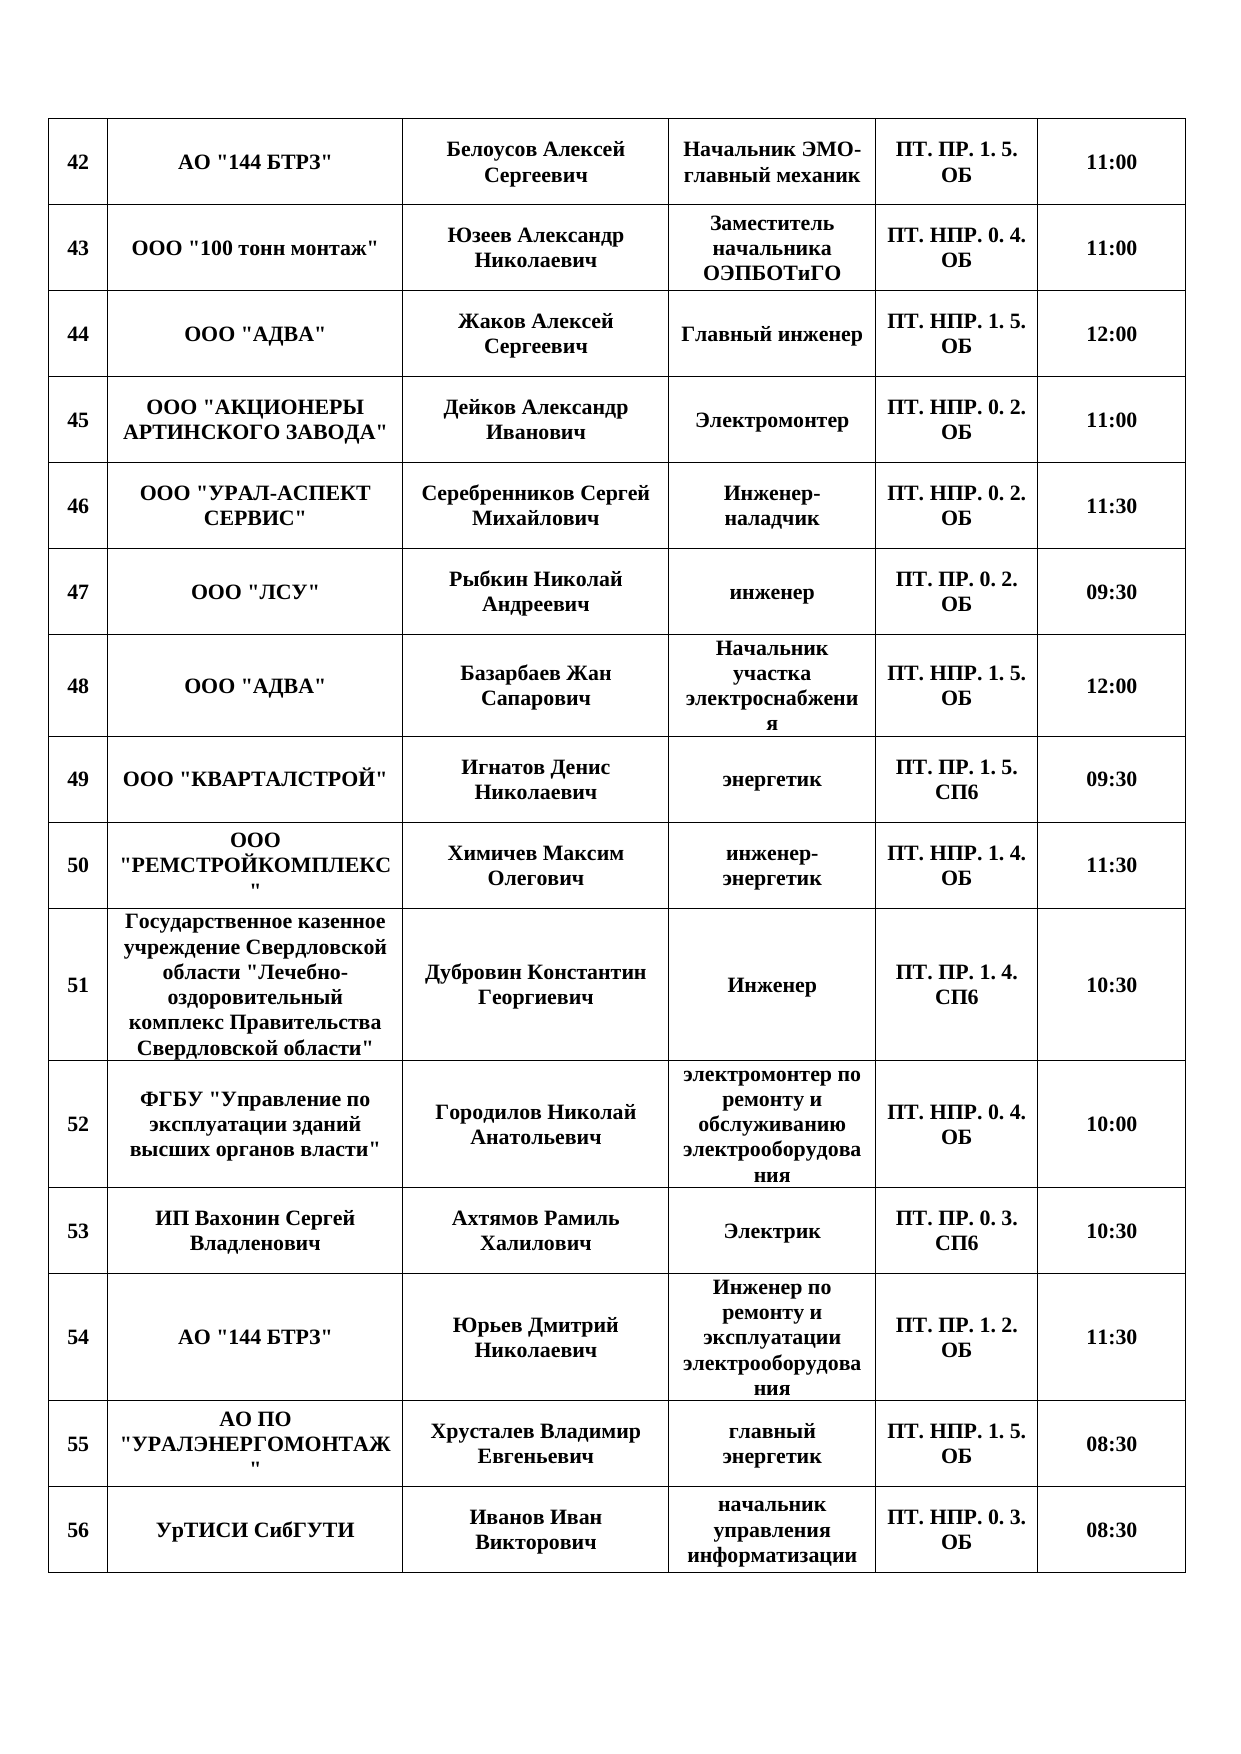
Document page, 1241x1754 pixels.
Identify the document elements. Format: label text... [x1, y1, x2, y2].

table_cell 51 [49, 909, 107, 1060]
table_cell Государственное казенное учреждение Свердловской области "Лечебно-оздоровительный комплекс Правительства Свердловской области" [108, 909, 402, 1060]
table_cell Дубровин Константин Георгиевич [403, 909, 668, 1060]
table_cell Юрьев Дмитрий Николаевич [403, 1274, 668, 1400]
table_cell 47 [49, 549, 107, 634]
table_cell Ахтямов Рамиль Халилович [403, 1188, 668, 1273]
table_cell Электромонтер [669, 377, 875, 462]
table_cell Юзеев Александр Николаевич [403, 205, 668, 290]
table_cell 42 [49, 119, 107, 204]
table_cell АО "144 БТРЗ" [108, 119, 402, 204]
table_cell ПТ. НПР. 0. 2. ОБ [876, 377, 1037, 462]
table_cell ПТ. ПР. 0. 3. СП6 [876, 1188, 1037, 1273]
table_cell Дейков Александр Иванович [403, 377, 668, 462]
table_cell электромонтер по ремонту и обслуживанию электрооборудования [669, 1061, 875, 1187]
table_cell ООО "РЕМСТРОЙКОМПЛЕКС" [108, 823, 402, 907]
table_cell начальник управления информатизации [669, 1487, 875, 1572]
table_cell инженер [669, 549, 875, 634]
table_cell ПТ. НПР. 0. 4. ОБ [876, 205, 1037, 290]
table_cell УрТИСИ СибГУТИ [108, 1487, 402, 1572]
table_cell ПТ. ПР. 1. 5. ОБ [876, 119, 1037, 204]
table_cell 48 [49, 635, 107, 736]
table_cell 50 [49, 823, 107, 907]
table_cell инженер-энергетик [669, 823, 875, 907]
table_cell АО ПО "УРАЛЭНЕРГОМОНТАЖ" [108, 1401, 402, 1486]
table_cell Начальник участка электроснабжения [669, 635, 875, 736]
table_cell ООО "ЛСУ" [108, 549, 402, 634]
table_cell 08:30 [1038, 1401, 1185, 1486]
table_cell 09:30 [1038, 737, 1185, 822]
table_cell ПТ. ПР. 1. 4. СП6 [876, 909, 1037, 1060]
table_cell 11:00 [1038, 119, 1185, 204]
table_cell Главный инженер [669, 291, 875, 376]
table_cell 46 [49, 463, 107, 548]
table_cell 52 [49, 1061, 107, 1187]
table_cell ПТ. ПР. 0. 2. ОБ [876, 549, 1037, 634]
table_cell ПТ. НПР. 1. 5. ОБ [876, 1401, 1037, 1486]
table_cell 53 [49, 1188, 107, 1273]
table_cell ООО "АКЦИОНЕРЫ АРТИНСКОГО ЗАВОДА" [108, 377, 402, 462]
table_cell ООО "100 тонн монтаж" [108, 205, 402, 290]
table_cell Жаков Алексей Сергеевич [403, 291, 668, 376]
table_cell 55 [49, 1401, 107, 1486]
table_cell ПТ. НПР. 1. 5. ОБ [876, 635, 1037, 736]
table_cell ИП Вахонин Сергей Владленович [108, 1188, 402, 1273]
table_cell ПТ. НПР. 0. 3. ОБ [876, 1487, 1037, 1572]
table_cell Игнатов Денис Николаевич [403, 737, 668, 822]
table_cell ФГБУ "Управление по эксплуатации зданий высших органов власти" [108, 1061, 402, 1187]
table_cell ООО "КВАРТАЛСТРОЙ" [108, 737, 402, 822]
table_cell 12:00 [1038, 291, 1185, 376]
table_cell 54 [49, 1274, 107, 1400]
table_cell Иванов Иван Викторович [403, 1487, 668, 1572]
table_cell Инженер-наладчик [669, 463, 875, 548]
table_cell Городилов Николай Анатольевич [403, 1061, 668, 1187]
table_cell АО "144 БТРЗ" [108, 1274, 402, 1400]
table_cell 10:30 [1038, 1188, 1185, 1273]
table_cell 11:30 [1038, 1274, 1185, 1400]
table_cell Инженер по ремонту и эксплуатации электрооборудования [669, 1274, 875, 1400]
table_cell 12:00 [1038, 635, 1185, 736]
table_cell ПТ. ПР. 1. 5. СП6 [876, 737, 1037, 822]
table_cell главный энергетик [669, 1401, 875, 1486]
table_cell ПТ. НПР. 1. 4. ОБ [876, 823, 1037, 907]
table_cell 09:30 [1038, 549, 1185, 634]
table_cell 11:00 [1038, 205, 1185, 290]
table_cell 10:00 [1038, 1061, 1185, 1187]
table_cell 43 [49, 205, 107, 290]
table_cell 11:30 [1038, 823, 1185, 907]
table_cell ПТ. НПР. 0. 2. ОБ [876, 463, 1037, 548]
table_cell ООО "АДВА" [108, 291, 402, 376]
table_cell 11:30 [1038, 463, 1185, 548]
table_cell 08:30 [1038, 1487, 1185, 1572]
table_cell 45 [49, 377, 107, 462]
table_cell ПТ. ПР. 1. 2. ОБ [876, 1274, 1037, 1400]
table_cell 49 [49, 737, 107, 822]
table_cell 44 [49, 291, 107, 376]
table_cell Рыбкин Николай Андреевич [403, 549, 668, 634]
table_cell Базарбаев Жан Сапарович [403, 635, 668, 736]
table_cell Начальник ЭМО-главный механик [669, 119, 875, 204]
table_cell Заместитель начальника ОЭПБОТиГО [669, 205, 875, 290]
table_cell Инженер [669, 909, 875, 1060]
table_cell Серебренников Сергей Михайлович [403, 463, 668, 548]
table_cell ПТ. НПР. 0. 4. ОБ [876, 1061, 1037, 1187]
table_cell ООО "АДВА" [108, 635, 402, 736]
table_cell Электрик [669, 1188, 875, 1273]
table_cell ПТ. НПР. 1. 5. ОБ [876, 291, 1037, 376]
table_cell энергетик [669, 737, 875, 822]
table_cell Белоусов Алексей Сергеевич [403, 119, 668, 204]
table_cell ООО "УРАЛ-АСПЕКТ СЕРВИС" [108, 463, 402, 548]
table_cell 56 [49, 1487, 107, 1572]
table_cell 11:00 [1038, 377, 1185, 462]
table_cell Хрусталев Владимир Евгеньевич [403, 1401, 668, 1486]
table_cell Химичев Максим Олегович [403, 823, 668, 907]
table_cell 10:30 [1038, 909, 1185, 1060]
